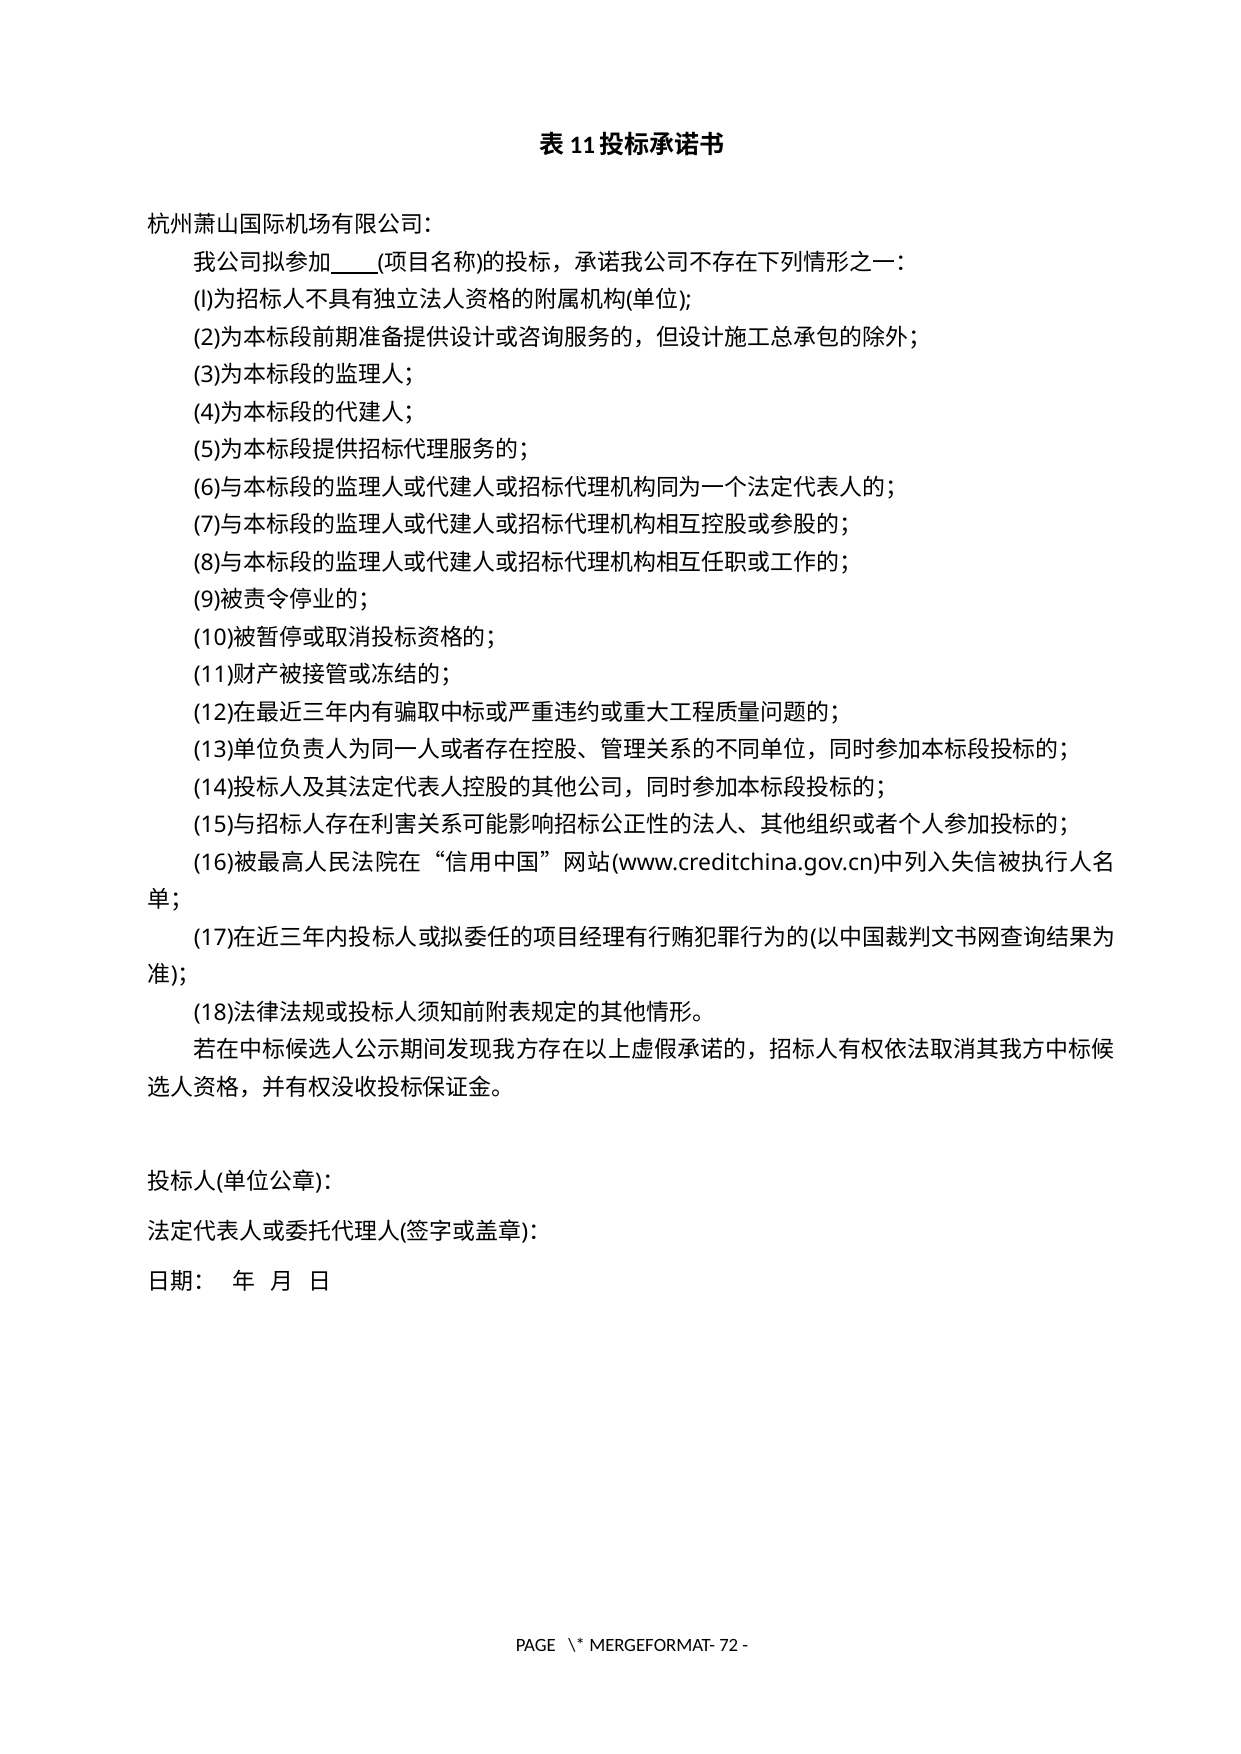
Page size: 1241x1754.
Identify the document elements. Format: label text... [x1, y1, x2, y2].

text (8)与本标段的监理人或代建人或招标代理机构相互任职或工作的； [148, 540, 1116, 578]
text (4)为本标段的代建人； [148, 390, 1116, 428]
text (3)为本标段的监理人； [148, 353, 1116, 390]
text (17)在近三年内投标人或拟委任的项目经理有行贿犯罪行为的(以中国裁判文书网查询结果为准)； [148, 915, 1116, 990]
text (10)被暂停或取消投标资格的； [148, 615, 1116, 653]
text (2)为本标段前期准备提供设计或咨询服务的，但设计施工总承包的除外； [148, 315, 1116, 353]
text 法定代表人或委托代理人(签字或盖章)： [148, 1212, 1116, 1246]
text (l)为招标人不具有独立法人资格的附属机构(单位); [148, 278, 1116, 315]
text (13)单位负责人为同一人或者存在控股、管理关系的不同单位，同时参加本标段投标的； [148, 728, 1116, 765]
text (18)法律法规或投标人须知前附表规定的其他情形。 [148, 990, 1116, 1028]
text (9)被责令停业的； [148, 578, 1116, 615]
text 我公司拟参加 (项目名称)的投标，承诺我公司不存在下列情形之一： [148, 240, 1116, 278]
text (7)与本标段的监理人或代建人或招标代理机构相互控股或参股的； [148, 503, 1116, 540]
text (14)投标人及其法定代表人控股的其他公司，同时参加本标段投标的； [148, 765, 1116, 803]
text (16)被最高人民法院在“信用中国”网站(www.creditchina.gov.cn)中列入失信被执行人名单； [148, 840, 1116, 915]
text (6)与本标段的监理人或代建人或招标代理机构同为一个法定代表人的； [148, 465, 1116, 503]
text 投标人(单位公章)： [148, 1162, 1116, 1196]
text (12)在最近三年内有骗取中标或严重违约或重大工程质量问题的； [148, 690, 1116, 728]
text (5)为本标段提供招标代理服务的； [148, 428, 1116, 465]
text 日期： 年 月 日 [148, 1262, 1116, 1296]
text 若在中标候选人公示期间发现我方存在以上虚假承诺的，招标人有权依法取消其我方中标候选人资格，并有权没收投标保证金。 [148, 1028, 1116, 1103]
text 杭州萧山国际机场有限公司： [148, 203, 1116, 240]
text (11)财产被接管或冻结的； [148, 653, 1116, 690]
text 表11投标承诺书 [148, 124, 1116, 160]
text (15)与招标人存在利害关系可能影响招标公正性的法人、其他组织或者个人参加投标的； [148, 803, 1116, 840]
